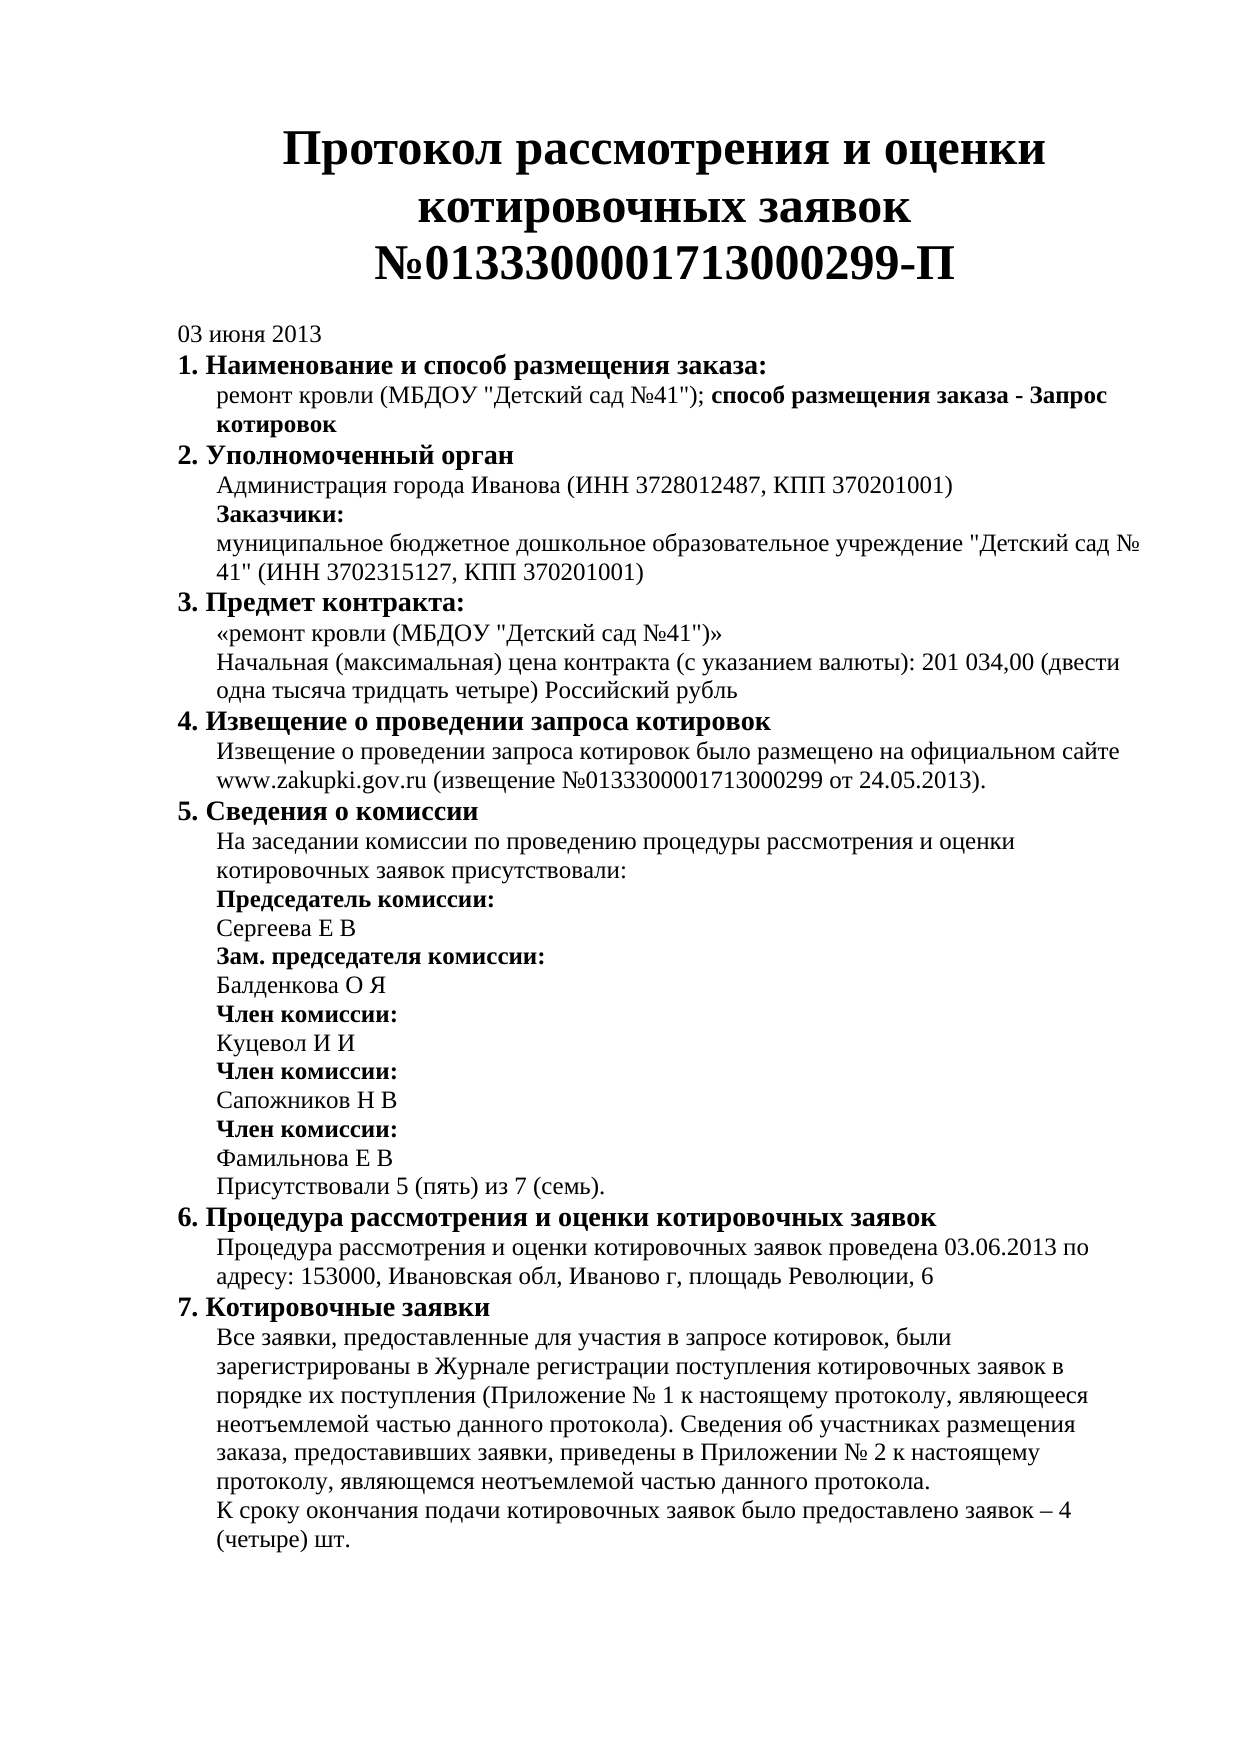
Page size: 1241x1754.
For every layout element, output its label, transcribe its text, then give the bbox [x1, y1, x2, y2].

text Член комиссии: Фамильнова Е В [216, 1114, 1152, 1171]
text Все заявки, предоставленные для участия в запросе котировок, были зарегистрированы в Журнале регистрации поступления котировочных заявок в порядке их поступления (Приложение № 1 к настоящему протоколу, являющееся неотъемлемой частью данного протокола). Сведения об участниках размещения заказа, предоставивших заявки, приведены в Приложении № 2 к настоящему протоколу, являющемся неотъемлемой частью данного протокола. [216, 1322, 1152, 1495]
text «ремонт кровли (МБДОУ "Детский сад №41")» Начальная (максимальная) цена контракта (с указанием валюты): 201 034,00 (двести одна тысяча тридцать четыре) Российский рубль [216, 618, 1152, 704]
text 4. Извещение о проведении запроса котировок [177, 704, 1152, 736]
text 5. Сведения о комиссии [177, 794, 1152, 826]
text Протокол рассмотрения и оценки котировочных заявок №0133300001713000299-П [177, 118, 1152, 291]
text Администрация города Иванова (ИНН 3728012487, КПП 370201001) [216, 470, 1152, 499]
text 1. Наименование и способ размещения заказа: [177, 348, 1152, 381]
text Председатель комиссии: Сергеева Е В [216, 884, 1152, 941]
text Заказчики: [216, 499, 1152, 528]
text Присутствовали 5 (пять) из 7 (семь). [216, 1171, 1152, 1200]
text муниципальное бюджетное дошкольное образовательное учреждение "Детский сад № 41" (ИНН 3702315127, КПП 370201001) [216, 528, 1152, 585]
text ремонт кровли (МБДОУ "Детский сад №41"); способ размещения заказа - Запрос котировок [216, 381, 1152, 438]
text 03 июня 2013 [177, 291, 1152, 348]
text 2. Уполномоченный орган [177, 438, 1152, 470]
text К сроку окончания подачи котировочных заявок было предоставлено заявок – 4 (четыре) шт. [216, 1495, 1152, 1552]
text На заседании комиссии по проведению процедуры рассмотрения и оценки котировочных заявок присутствовали: [216, 826, 1152, 884]
text Зам. председателя комиссии: Балденкова О Я [216, 941, 1152, 999]
text Процедура рассмотрения и оценки котировочных заявок проведена 03.06.2013 по адресу: 153000, Ивановская обл, Иваново г, площадь Революции, 6 [216, 1232, 1152, 1290]
text Член комиссии: Сапожников Н В [216, 1056, 1152, 1114]
text 7. Котировочные заявки [177, 1290, 1152, 1322]
text Извещение о проведении запроса котировок было размещено на официальном сайте www.zakupki.gov.ru (извещение №0133300001713000299 от 24.05.2013). [216, 736, 1152, 794]
text 6. Процедура рассмотрения и оценки котировочных заявок [177, 1200, 1152, 1232]
text 3. Предмет контракта: [177, 585, 1152, 618]
text Член комиссии: Куцевол И И [216, 999, 1152, 1056]
